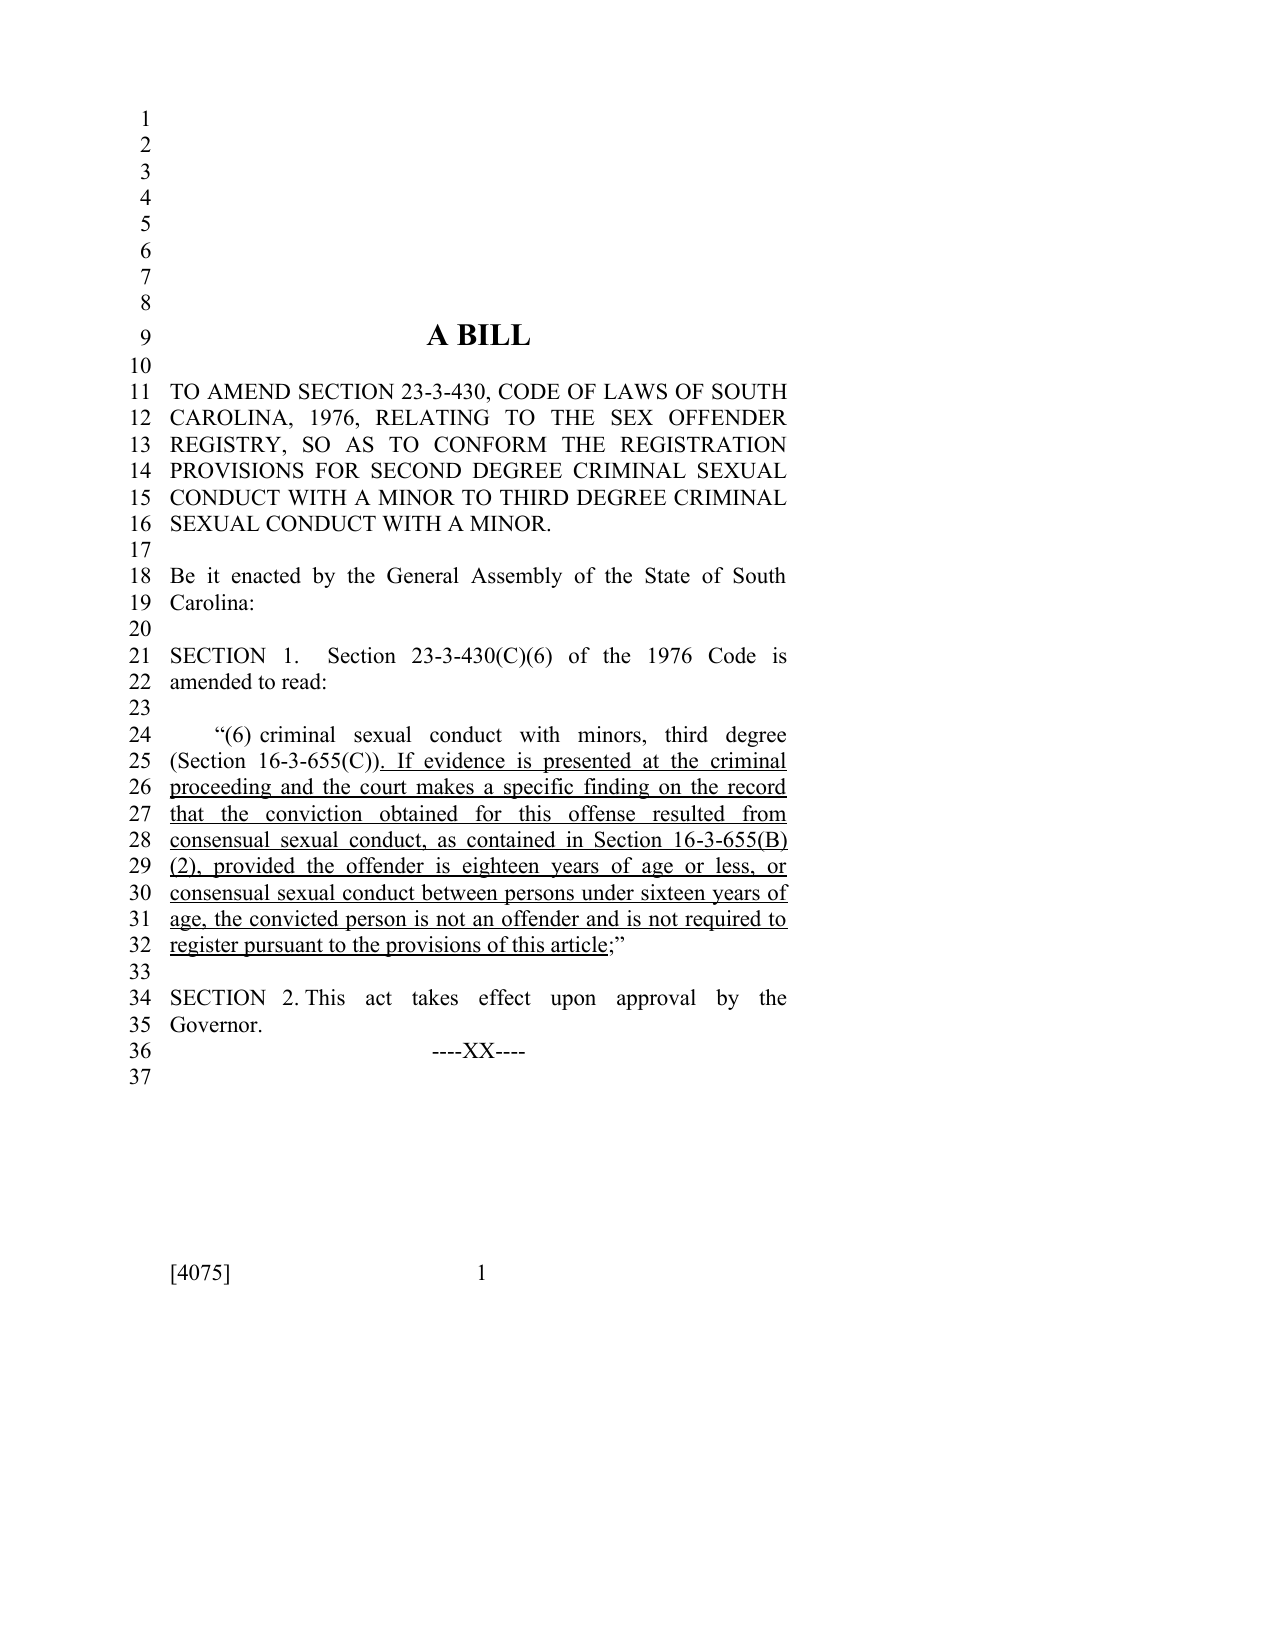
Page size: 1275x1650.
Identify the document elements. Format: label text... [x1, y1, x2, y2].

text SECTION 1. Section 23-3-430(C)(6) of the 1976 Code is amended to read: [169, 642, 787, 694]
text ----XX---- [169, 1037, 787, 1063]
text “(6) criminal sexual conduct with minors, third degree (Section 16-3-655(C)). If evidence is presented at the criminal proceeding and the court makes a specific finding on the record that the conviction obtained for this offense resulted from consensual sexual conduct, as contained in Section 16-3-655(B)(2), provided the offender is eighteen years of age or less, or consensual sexual conduct between persons under sixteen years of age, the convicted person is not an offender and is not required to register pursuant to the provisions of this article;” [169, 721, 787, 796]
text Be it enacted by the General Assembly of the State of South Carolina: [169, 563, 787, 615]
text TO AMEND SECTION 23-3-430, CODE OF LAWS OF SOUTH CAROLINA, 1976, RELATING TO THE SEX OFFENDER REGISTRY, SO AS TO CONFORM THE REGISTRATION PROVISIONS FOR SECOND DEGREE CRIMINAL SEXUAL CONDUCT WITH A MINOR TO THIRD DEGREE CRIMINAL SEXUAL CONDUCT WITH A MINOR. [169, 378, 787, 536]
text SECTION 2. This act takes effect upon approval by the Governor. [169, 984, 787, 1037]
text A BILL [169, 316, 787, 352]
